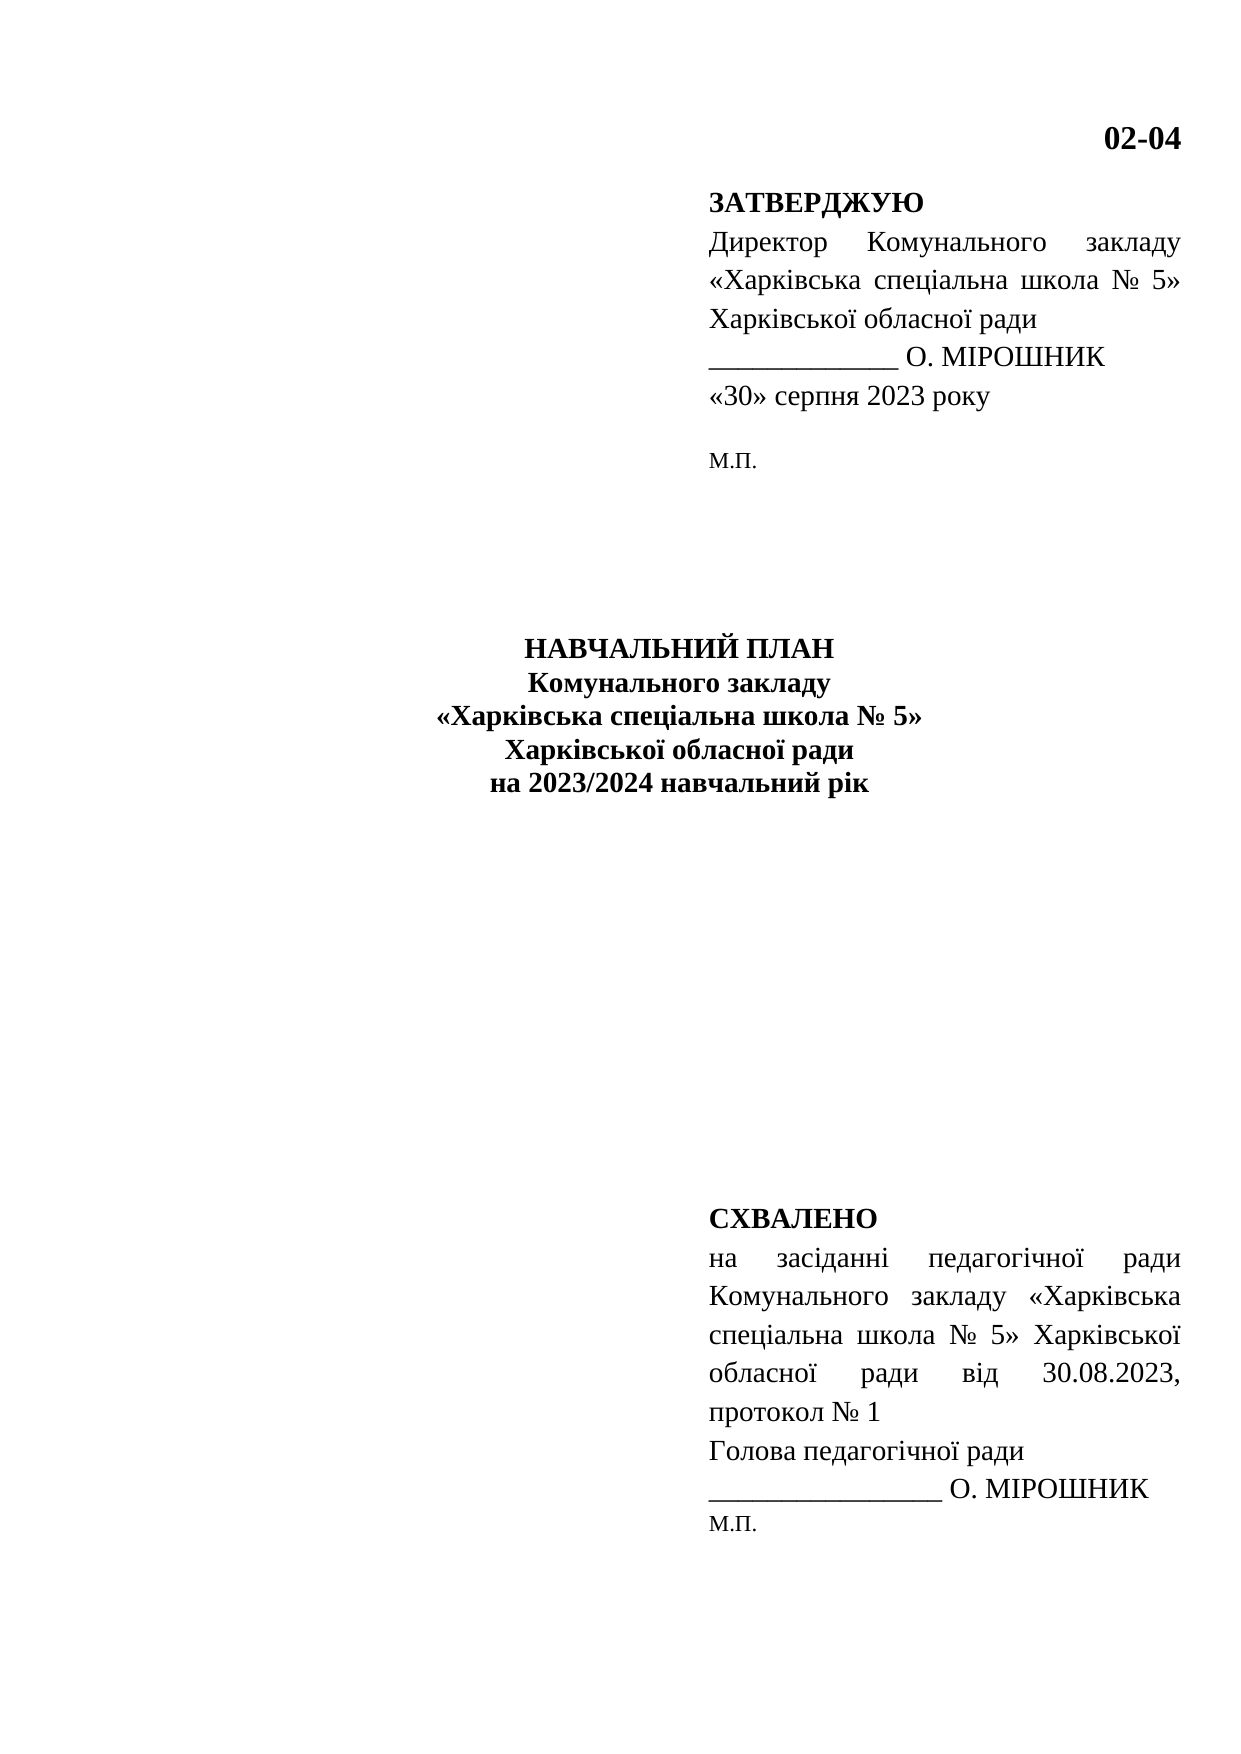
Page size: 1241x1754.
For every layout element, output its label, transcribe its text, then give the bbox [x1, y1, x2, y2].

text М.П. [709, 1510, 1181, 1536]
text 02-04 [177, 118, 1181, 156]
text ________________ О. МІРОШНИК [709, 1471, 1181, 1505]
text Директор Комунального закладу «Харківська спеціальна школа № 5» Харківської обласної ради [709, 224, 1181, 334]
text Комунального закладу [177, 665, 1181, 698]
text ЗАТВЕРДЖУЮ [709, 185, 1181, 219]
text СХВАЛЕНО [709, 1201, 1181, 1235]
text на засіданні педагогічної ради Комунального закладу «Харківська спеціальна школа № 5» Харківської обласної ради від 30.08.2023, протокол № 1 [709, 1240, 1181, 1428]
text М.П. [709, 447, 1181, 473]
text Харківської обласної ради [177, 732, 1181, 765]
text Голова педагогічної ради [709, 1433, 1181, 1466]
text «30» серпня 2023 року [709, 378, 1181, 411]
text «Харківська спеціальна школа № 5» [177, 698, 1181, 732]
text НАВЧАЛЬНИЙ ПЛАН [177, 631, 1181, 665]
text на 2023/2024 навчальний рік [177, 765, 1181, 799]
text _____________ О. МІРОШНИК [709, 339, 1181, 373]
